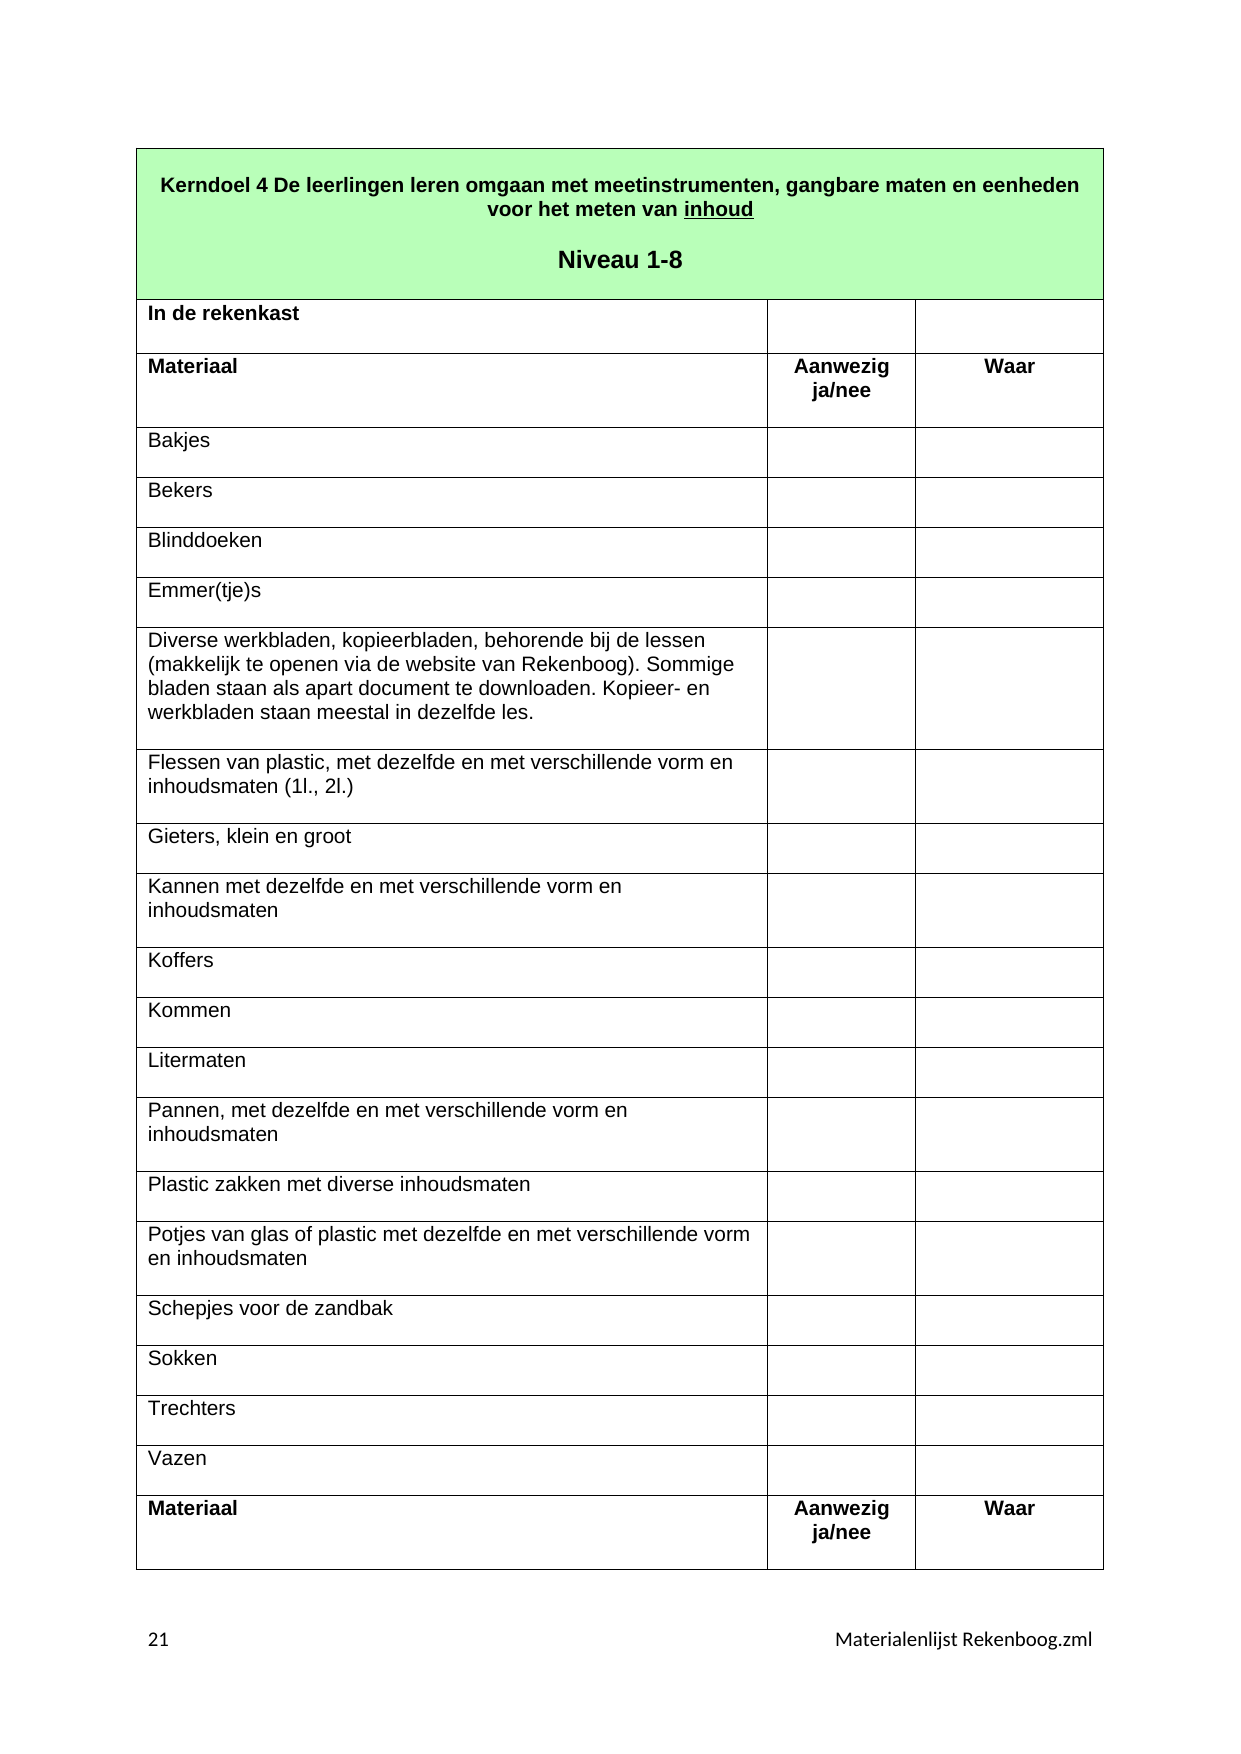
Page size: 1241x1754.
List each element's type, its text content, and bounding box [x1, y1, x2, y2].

table_cell [768, 1446, 915, 1495]
table_cell [916, 1296, 1103, 1345]
table_cell [768, 300, 915, 353]
table_cell Gieters, klein en groot [137, 824, 767, 873]
table_cell In de rekenkast [137, 300, 767, 353]
table_cell [916, 824, 1103, 873]
table_cell [768, 824, 915, 873]
table_cell [916, 948, 1103, 997]
table_cell [768, 1222, 915, 1295]
table_cell [768, 1048, 915, 1097]
table_cell [768, 1396, 915, 1445]
table_cell Emmer(tje)s [137, 578, 767, 627]
table_cell Aanwezig ja/nee [768, 354, 915, 427]
table_cell Litermaten [137, 1048, 767, 1097]
table_cell Waar [916, 354, 1103, 427]
table_cell Bekers [137, 478, 767, 527]
table_cell [916, 478, 1103, 527]
table_cell [916, 1446, 1103, 1495]
table_cell [768, 874, 915, 947]
table_cell Vazen [137, 1446, 767, 1495]
table_cell [916, 300, 1103, 353]
table_cell [916, 1098, 1103, 1171]
table_cell [768, 948, 915, 997]
table_cell Potjes van glas of plastic met dezelfde en met verschillende vorm en inhoudsmaten [137, 1222, 767, 1295]
table_cell Koffers [137, 948, 767, 997]
table_cell [768, 528, 915, 577]
table_cell Bakjes [137, 428, 767, 477]
table_cell [768, 578, 915, 627]
table_cell Diverse werkbladen, kopieerbladen, behorende bij de lessen (makkelijk te openen via de website van Rekenboog). Sommige bladen staan als apart document te downloaden. Kopieer- en werkbladen staan meestal in dezelfde les. [137, 628, 767, 749]
table_cell Blinddoeken [137, 528, 767, 577]
table_cell Materiaal [137, 354, 767, 427]
table_cell Pannen, met dezelfde en met verschillende vorm en inhoudsmaten [137, 1098, 767, 1171]
table_cell [768, 1346, 915, 1395]
table_cell [916, 998, 1103, 1047]
table_cell [768, 998, 915, 1047]
table_header Kerndoel 4 De leerlingen leren omgaan met meetinstrumenten, gangbare maten en eenheden voor het meten van inhoud Niveau 1-8 [137, 149, 1103, 299]
table_cell [916, 1396, 1103, 1445]
table_cell Materiaal [137, 1496, 767, 1569]
table_cell Kommen [137, 998, 767, 1047]
table_cell Trechters [137, 1396, 767, 1445]
table_cell [916, 578, 1103, 627]
table_cell [916, 428, 1103, 477]
table_cell [916, 1222, 1103, 1295]
table_cell Plastic zakken met diverse inhoudsmaten [137, 1172, 767, 1221]
table_cell [916, 528, 1103, 577]
table_cell Schepjes voor de zandbak [137, 1296, 767, 1345]
table_cell [916, 1048, 1103, 1097]
table_cell Waar [916, 1496, 1103, 1569]
table_cell [768, 1172, 915, 1221]
table_cell [768, 478, 915, 527]
table_cell [916, 1346, 1103, 1395]
table_cell [768, 628, 915, 749]
table_cell [916, 1172, 1103, 1221]
table_cell Flessen van plastic, met dezelfde en met verschillende vorm en inhoudsmaten (1l., 2l.) [137, 750, 767, 823]
table_cell [916, 628, 1103, 749]
table_cell Kannen met dezelfde en met verschillende vorm en inhoudsmaten [137, 874, 767, 947]
table_cell [768, 1296, 915, 1345]
table_cell [768, 428, 915, 477]
table_cell Aanwezig ja/nee [768, 1496, 915, 1569]
table_cell [916, 874, 1103, 947]
table_cell Sokken [137, 1346, 767, 1395]
table_cell [916, 750, 1103, 823]
table_cell [768, 750, 915, 823]
table_cell [768, 1098, 915, 1171]
